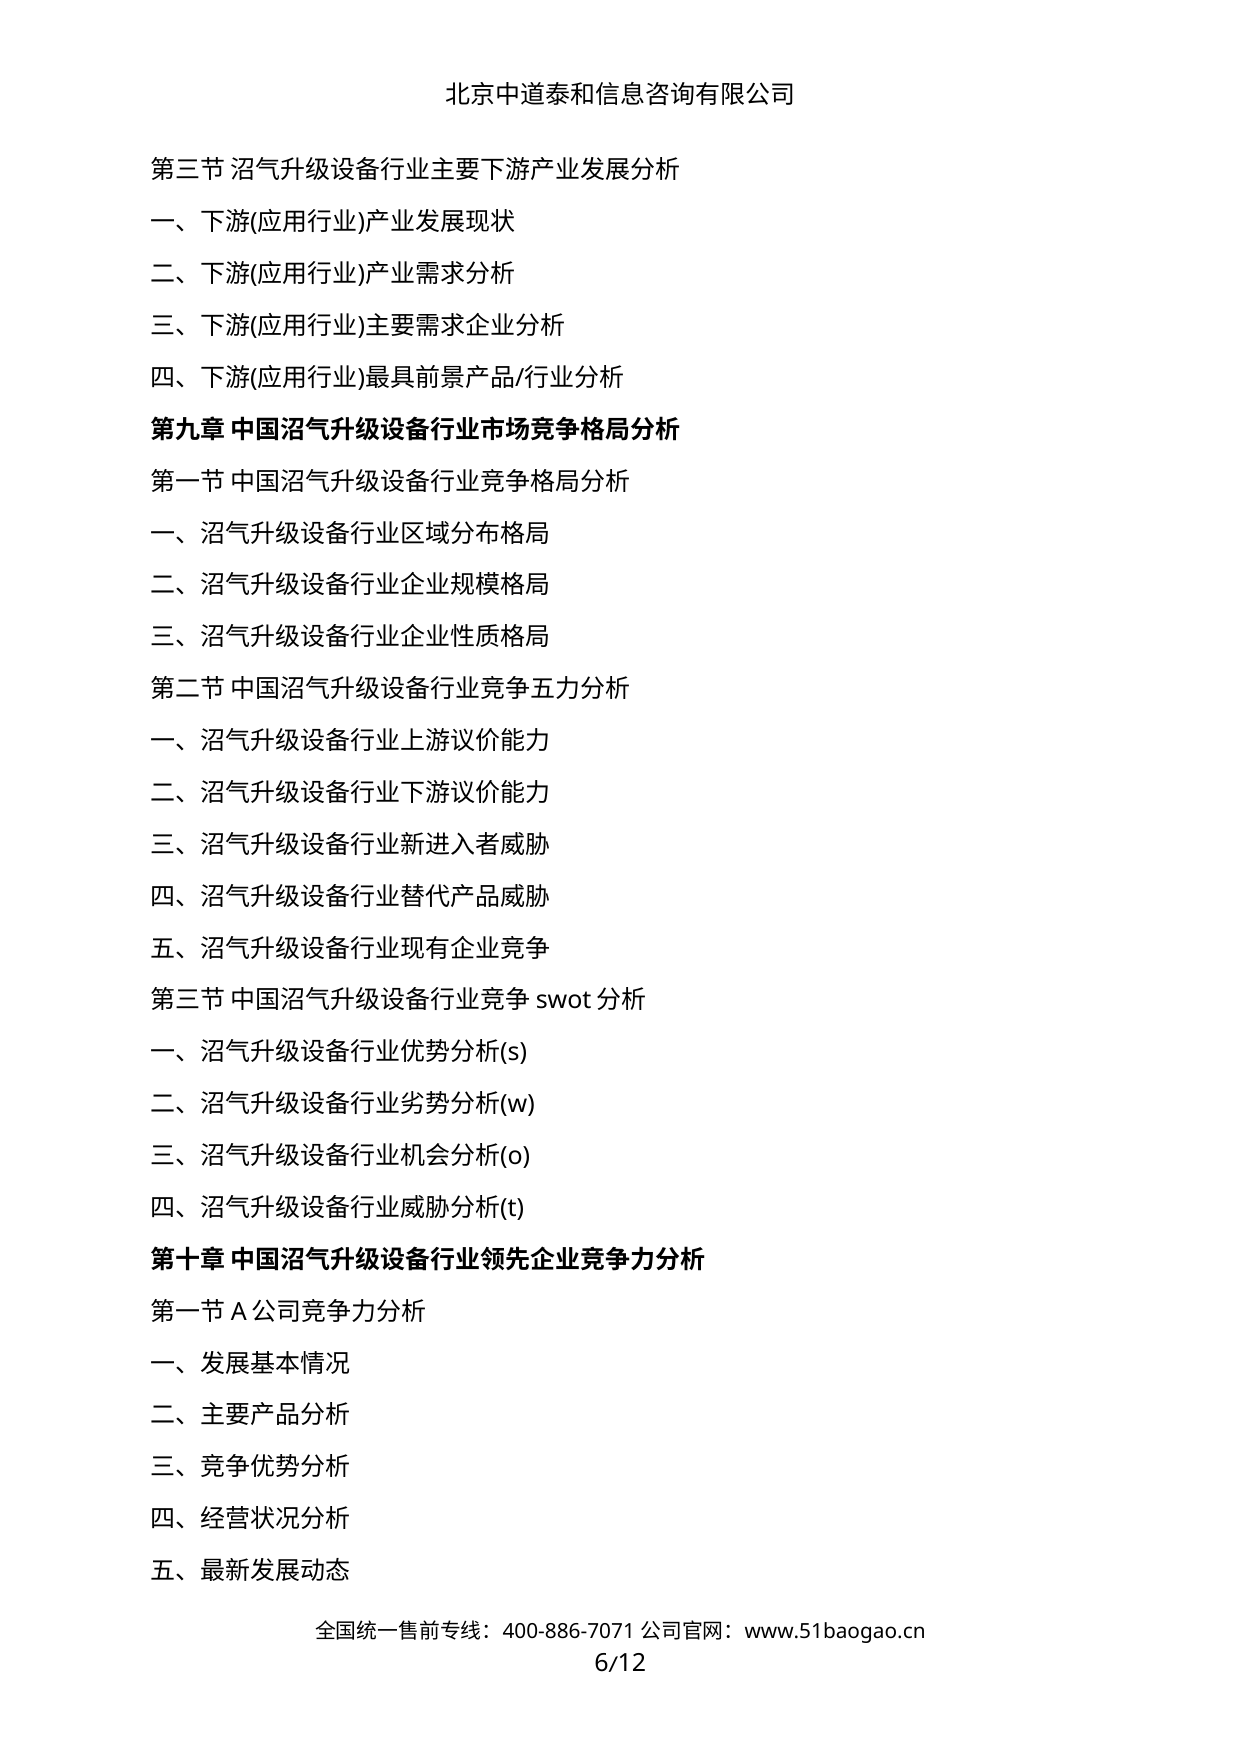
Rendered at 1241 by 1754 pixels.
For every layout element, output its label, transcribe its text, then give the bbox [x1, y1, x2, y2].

text 第一节 中国沼气升级设备行业竞争格局分析 [150, 461, 1090, 497]
text 四、经营状况分析 [150, 1499, 1090, 1535]
text 第三节 中国沼气升级设备行业竞争swot分析 [150, 980, 1090, 1016]
text 二、主要产品分析 [150, 1395, 1090, 1431]
text 三、沼气升级设备行业新进入者威胁 [150, 824, 1090, 861]
text 一、沼气升级设备行业上游议价能力 [150, 721, 1090, 757]
text 三、下游(应用行业)主要需求企业分析 [150, 306, 1090, 342]
text 一、沼气升级设备行业优势分析(s) [150, 1032, 1090, 1068]
text 第九章 中国沼气升级设备行业市场竞争格局分析 [150, 409, 1090, 446]
text 四、下游(应用行业)最具前景产品/行业分析 [150, 357, 1090, 394]
text 二、沼气升级设备行业下游议价能力 [150, 772, 1090, 809]
text 四、沼气升级设备行业替代产品威胁 [150, 876, 1090, 912]
text 一、发展基本情况 [150, 1343, 1090, 1379]
text 四、沼气升级设备行业威胁分析(t) [150, 1187, 1090, 1224]
text 一、沼气升级设备行业区域分布格局 [150, 513, 1090, 549]
text 第三节 沼气升级设备行业主要下游产业发展分析 [150, 150, 1090, 186]
text 第二节 中国沼气升级设备行业竞争五力分析 [150, 669, 1090, 705]
text 第一节 A公司竞争力分析 [150, 1291, 1090, 1327]
text 五、最新发展动态 [150, 1551, 1090, 1587]
text 三、沼气升级设备行业机会分析(o) [150, 1136, 1090, 1172]
text 三、沼气升级设备行业企业性质格局 [150, 617, 1090, 653]
text 二、下游(应用行业)产业需求分析 [150, 254, 1090, 290]
text 三、竞争优势分析 [150, 1447, 1090, 1483]
text 二、沼气升级设备行业企业规模格局 [150, 565, 1090, 601]
text 第十章 中国沼气升级设备行业领先企业竞争力分析 [150, 1239, 1090, 1276]
text 一、下游(应用行业)产业发展现状 [150, 202, 1090, 238]
text 五、沼气升级设备行业现有企业竞争 [150, 928, 1090, 964]
text 二、沼气升级设备行业劣势分析(w) [150, 1084, 1090, 1120]
